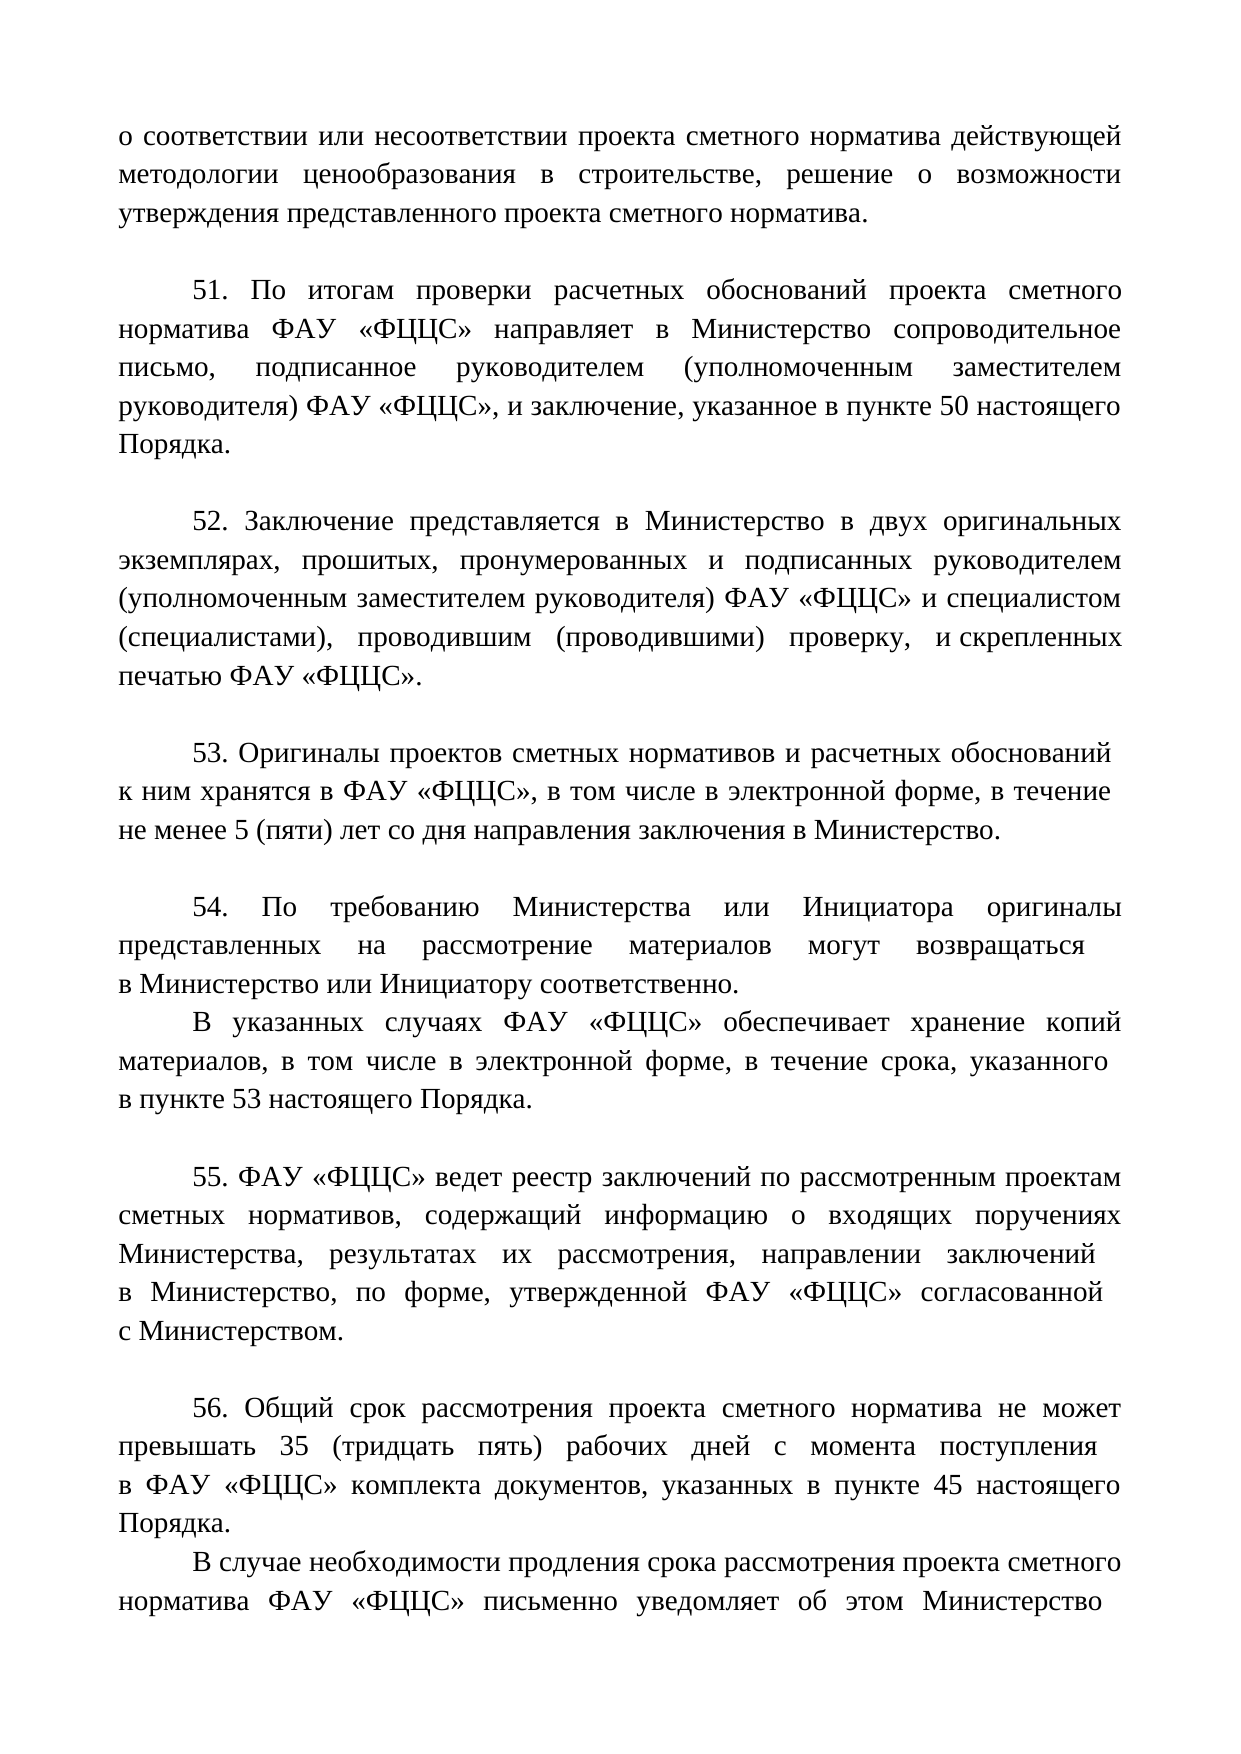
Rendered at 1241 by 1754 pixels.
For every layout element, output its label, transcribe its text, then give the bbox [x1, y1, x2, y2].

text 56. Общий срок рассмотрения проекта сметного норматива не может превышать 35 (тридцать пять) рабочих дней с момента поступления в ФАУ «ФЦЦС» комплекта документов, указанных в пункте 45 настоящего Порядка. [118, 1390, 1122, 1539]
text 55. ФАУ «ФЦЦС» ведет реестр заключений по рассмотренным проектам сметных нормативов, содержащий информацию о входящих поручениях Министерства, результатах их рассмотрения, направлении заключений в Министерство, по форме, утвержденной ФАУ «ФЦЦС» согласованной с Министерством. [118, 1159, 1122, 1346]
text 53. Оригиналы проектов сметных нормативов и расчетных обоснований к ним хранятся в ФАУ «ФЦЦС», в том числе в электронной форме, в течение не менее 5 (пяти) лет со дня направления заключения в Министерство. [118, 735, 1122, 845]
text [118, 1544, 1122, 1616]
text 52. Заключение представляется в Министерство в двух оригинальных экземплярах, прошитых, пронумерованных и подписанных руководителем (уполномоченным заместителем руководителя) ФАУ «ФЦЦС» и специалистом (специалистами), проводившим (проводившими) проверку, и скрепленных печатью ФАУ «ФЦЦС». [118, 503, 1122, 691]
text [118, 118, 1122, 229]
text 51. По итогам проверки расчетных обоснований проекта сметного норматива ФАУ «ФЦЦС» направляет в Министерство сопроводительное письмо, подписанное руководителем (уполномоченным заместителем руководителя) ФАУ «ФЦЦС», и заключение, указанное в пункте 50 настоящего Порядка. [118, 272, 1122, 460]
text В указанных случаях ФАУ «ФЦЦС» обеспечивает хранение копий материалов, в том числе в электронной форме, в течение срока, указанного в пункте 53 настоящего Порядка. [118, 1004, 1122, 1115]
text 54. По требованию Министерства или Инициатора оригиналы представленных на рассмотрение материалов могут возвращаться в Министерство или Инициатору соответственно. [118, 889, 1122, 999]
